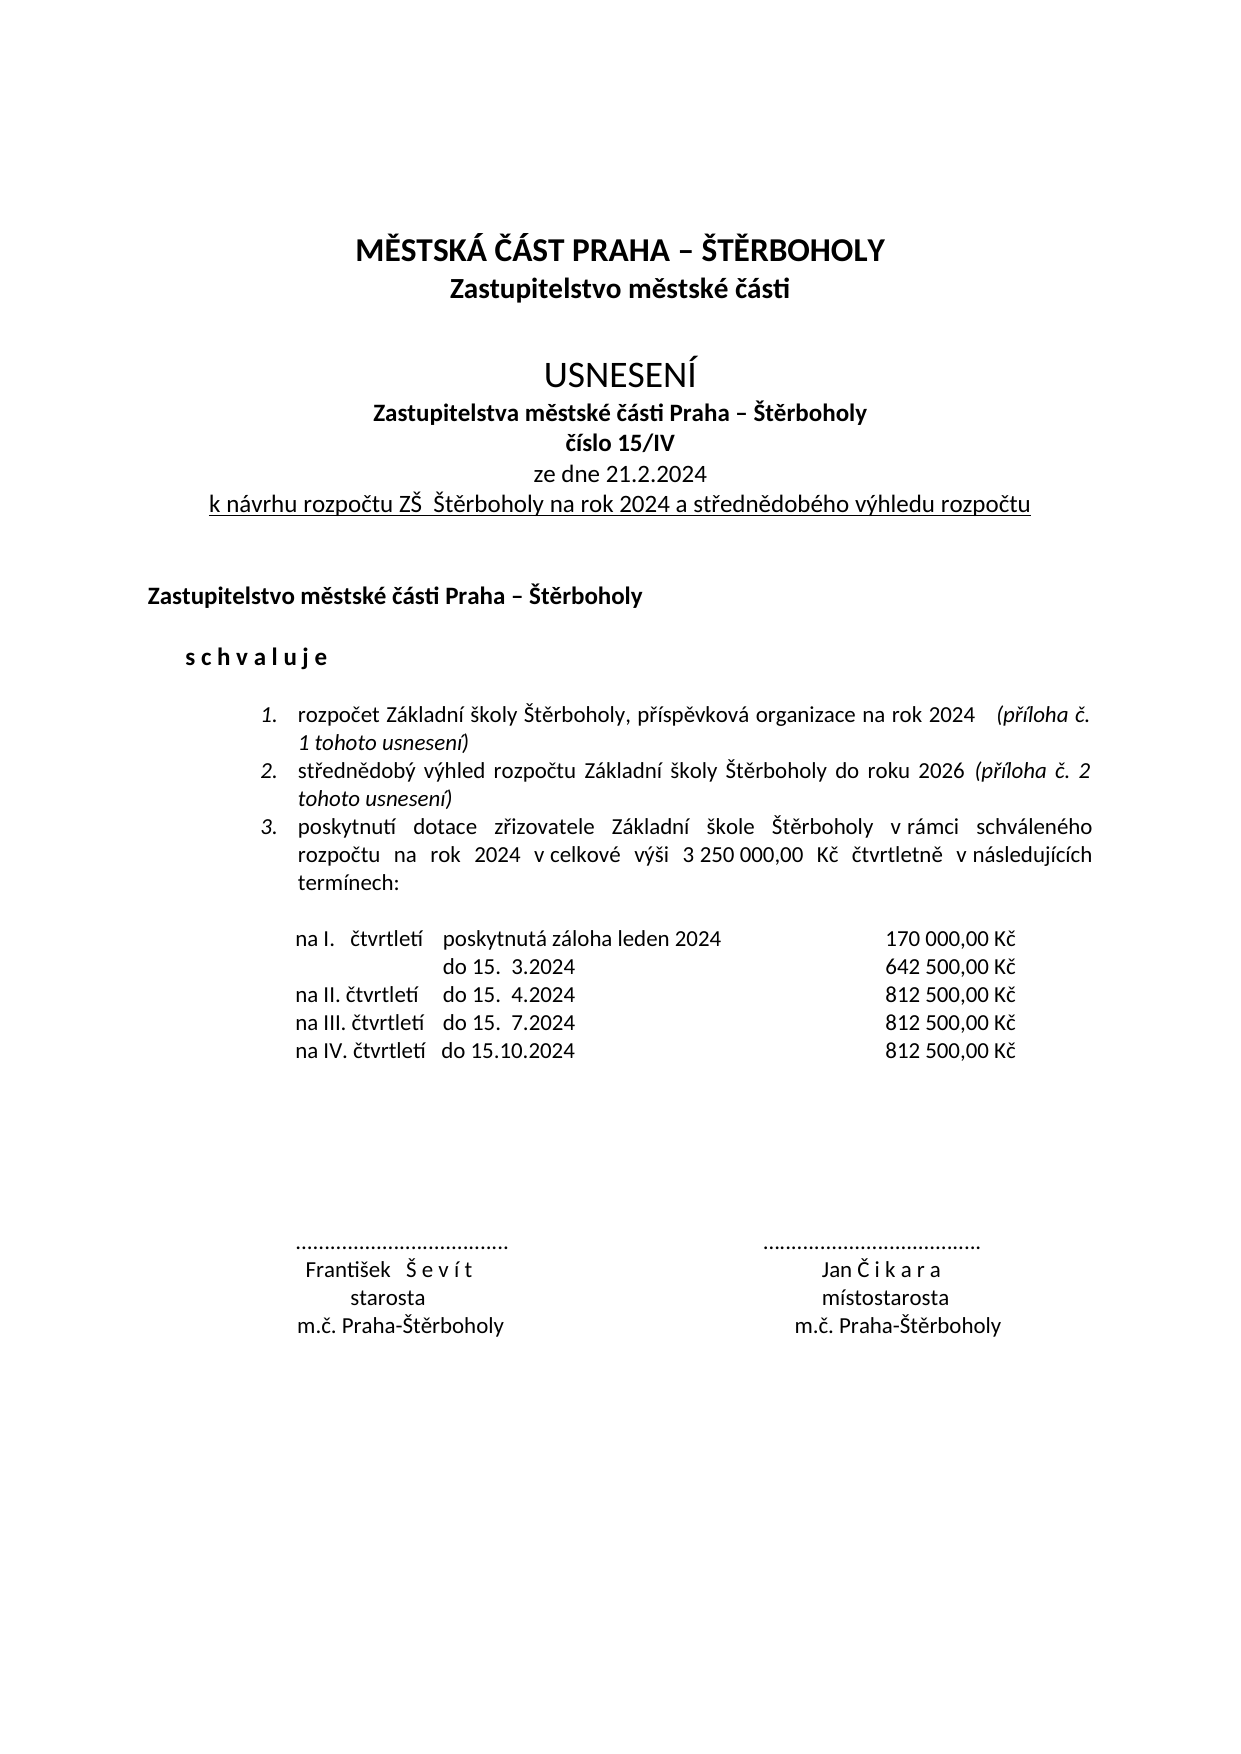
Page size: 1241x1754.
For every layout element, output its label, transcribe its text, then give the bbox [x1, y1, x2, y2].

text Městská část Praha – Štěrboholy [148, 229, 1093, 270]
text číslo 15/IV [148, 428, 1093, 458]
text starosta místostarosta [148, 1283, 1093, 1311]
text s c h v a l u j e [185, 641, 1093, 672]
text k návrhu rozpočtu ZŠ Štěrboholy na rok 2024 a střednědobého výhledu rozpočtu [148, 489, 1093, 519]
text m.č. Praha-Štěrboholy m.č. Praha-Štěrboholy [148, 1311, 1093, 1339]
list rozpočet Základní školy Štěrboholy, příspěvková organizace na rok 2024 (příloha č. 1 tohoto usnesení) [260, 700, 1093, 756]
text na I. čtvrtletí poskytnutá záloha leden 2024 170 000,00 Kč [148, 924, 1093, 952]
list poskytnutí dotace zřizovatele Základní škole Štěrboholy v rámci schváleného rozpočtu na rok 2024 v celkové výši 3 250 000,00 Kč čtvrtletně v následujících termínech: [260, 812, 1093, 896]
text Usnesení [148, 351, 1093, 397]
text ..................................... …................................... [221, 1227, 1093, 1255]
text na IV. čtvrtletí do 15.10.2024 812 500,00 Kč [148, 1036, 1093, 1064]
text na II. čtvrtletí do 15. 4.2024 812 500,00 Kč [221, 980, 1093, 1008]
text Zastupitelstvo městské části Praha – Štěrboholy [148, 580, 1093, 611]
text Zastupitelstva městské části Praha – Štěrboholy [148, 397, 1093, 428]
text Zastupitelstvo městské části [148, 270, 1093, 305]
text na III. čtvrtletí do 15. 7.2024 812 500,00 Kč [148, 1008, 1093, 1036]
text ze dne 21.2.2024 [148, 458, 1093, 489]
text František Š e v í t Jan Č i k a r a [148, 1255, 1093, 1283]
list střednědobý výhled rozpočtu Základní školy Štěrboholy do roku 2026 (příloha č. 2 tohoto usnesení) [260, 756, 1093, 812]
text do 15. 3.2024 642 500,00 Kč [148, 952, 1093, 980]
